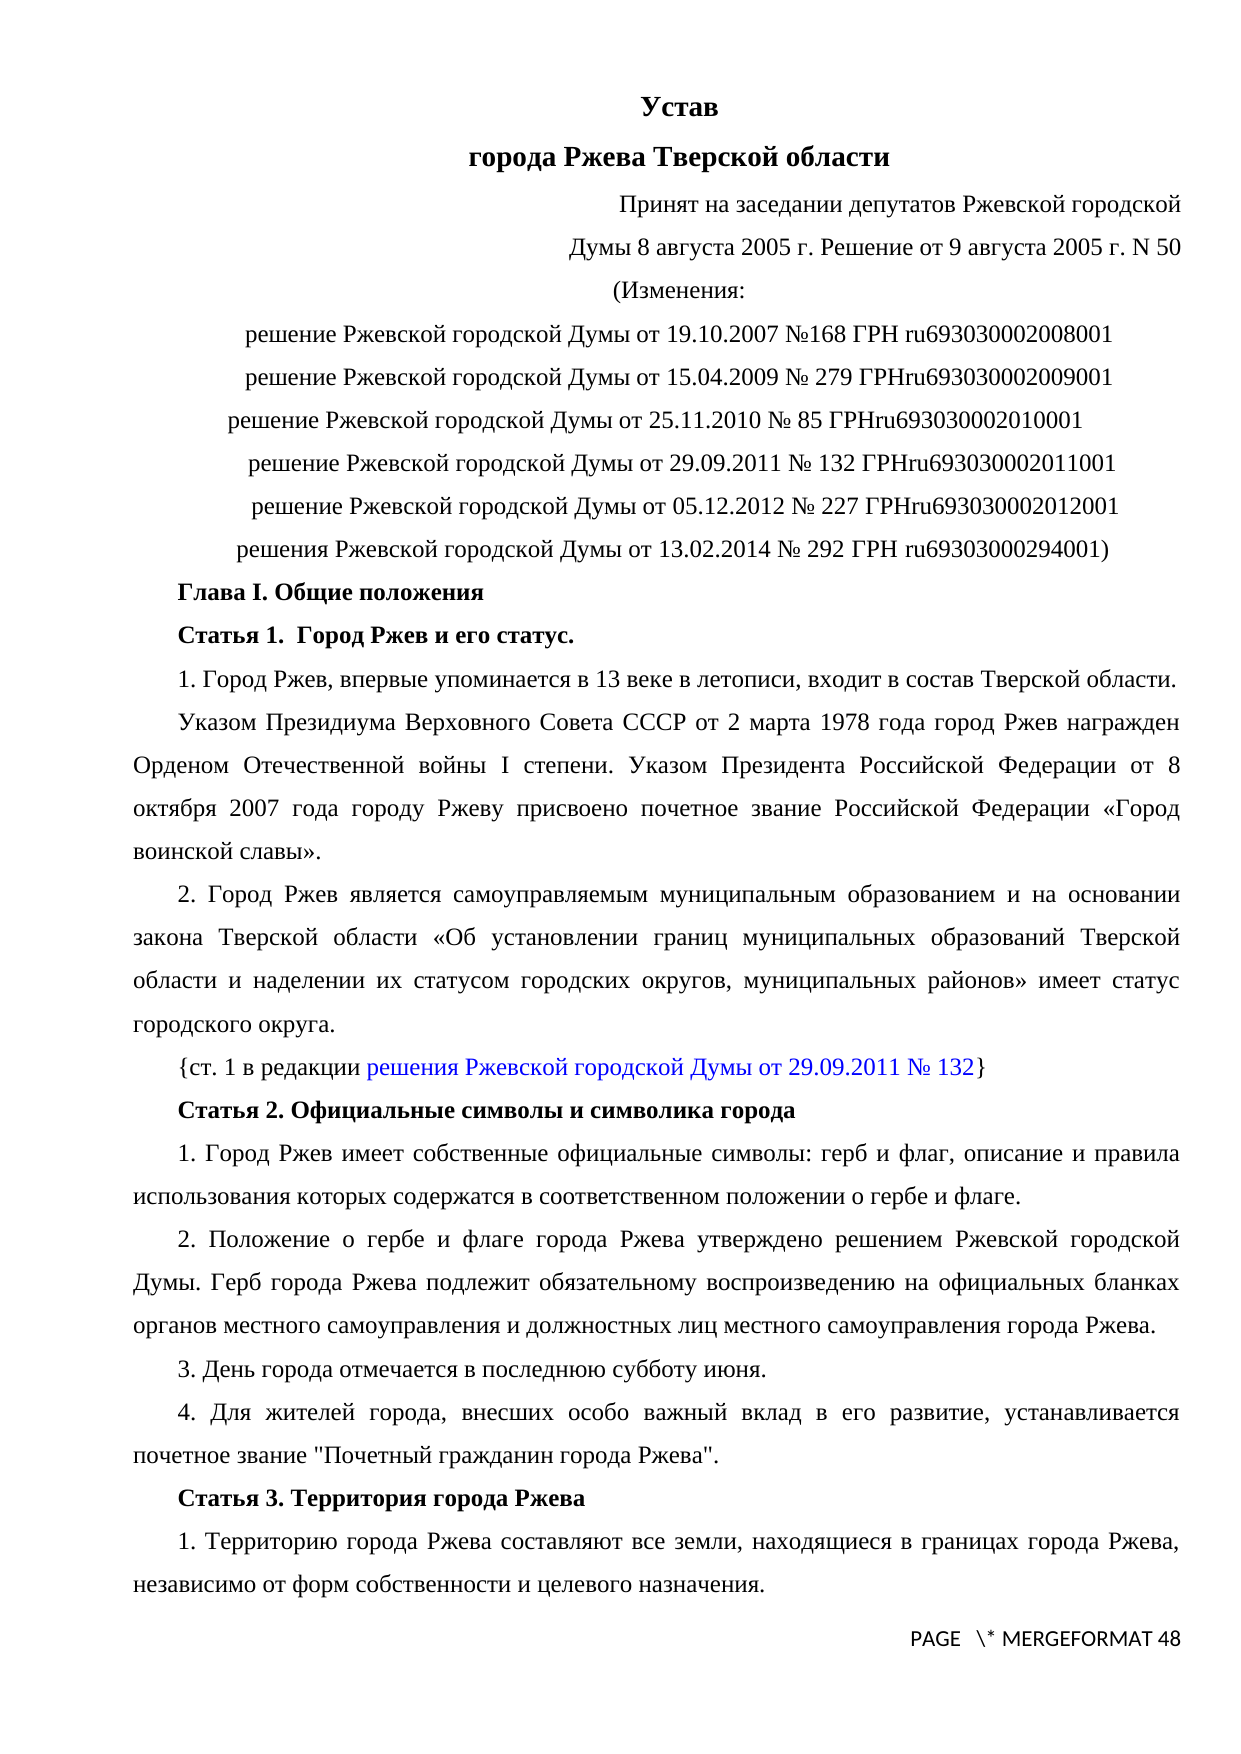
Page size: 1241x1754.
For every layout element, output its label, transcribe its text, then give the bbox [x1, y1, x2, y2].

text решение Ржевской городской Думы от 05.12.2012 № 227 ГРНru693030002012001 [133, 491, 1181, 520]
text Принят на заседании депутатов Ржевской городской [133, 189, 1181, 218]
text города Ржева Тверской области [133, 139, 1181, 172]
text решения Ржевской городской Думы от 13.02.2014 № 292 ГРН ru69303000294001) [118, 534, 1181, 563]
text 3. День города отмечается в последнюю субботу июня. [133, 1354, 1181, 1382]
text Указом Президиума Верховного Совета СССР от 2 марта 1978 года город Ржев награжден Орденом Отечественной войны I степени. Указом Президента Российской Федерации от 8 октября 2007 года городу Ржеву присвоено почетное звание Российской Федерации «Город воинской славы». [133, 707, 1240, 865]
text решение Ржевской городской Думы от 25.11.2010 № 85 ГРНru693030002010001 [133, 405, 1181, 434]
text 2. Положение о гербе и флаге города Ржева утверждено решением Ржевской городской Думы. Герб города Ржева подлежит обязательному воспроизведению на официальных бланках органов местного самоуправления и должностных лиц местного самоуправления города Ржева. [133, 1224, 1181, 1339]
text 2. Город Ржев является самоуправляемым муниципальным образованием и на основании закона Тверской области «Об установлении границ муниципальных образований Тверской области и наделении их статусом городских округов, муниципальных районов» имеет статус городского округа. [133, 879, 1181, 1037]
text (Изменения: [133, 276, 1181, 304]
text решение Ржевской городской Думы от 29.09.2011 № 132 ГРНru693030002011001 [133, 448, 1181, 477]
text 1. Территорию города Ржева составляют все земли, находящиеся в границах города Ржева, независимо от форм собственности и целевого назначения. [133, 1526, 1181, 1598]
text Устав [133, 89, 1181, 122]
text решение Ржевской городской Думы от 15.04.2009 № 279 ГРНru693030002009001 [133, 362, 1181, 391]
text 1. Город Ржев, впервые упоминается в 13 веке в летописи, входит в состав Тверской области. [133, 664, 1240, 692]
text Статья 3. Территория города Ржева [133, 1483, 1181, 1512]
text {ст. 1 в редакции решения Ржевской городской Думы от 29.09.2011 № 132} [133, 1052, 1181, 1081]
text решение Ржевской городской Думы от 19.10.2007 №168 ГРН ru693030002008001 [133, 319, 1181, 347]
text Статья 2. Официальные символы и символика города [133, 1095, 1181, 1124]
text 4. Для жителей города, внесших особо важный вклад в его развитие, устанавливается почетное звание "Почетный гражданин города Ржева". [133, 1397, 1181, 1469]
text Глава I. Общие положения [133, 577, 1181, 606]
title Статья 1. Город Ржев и его статус. [133, 621, 1181, 649]
text 1. Город Ржев имеет собственные официальные символы: герб и флаг, описание и правила использования которых содержатся в соответственном положении о гербе и флаге. [133, 1138, 1181, 1210]
text Думы 8 августа . Решение от 9 августа . N 50 [133, 232, 1181, 261]
